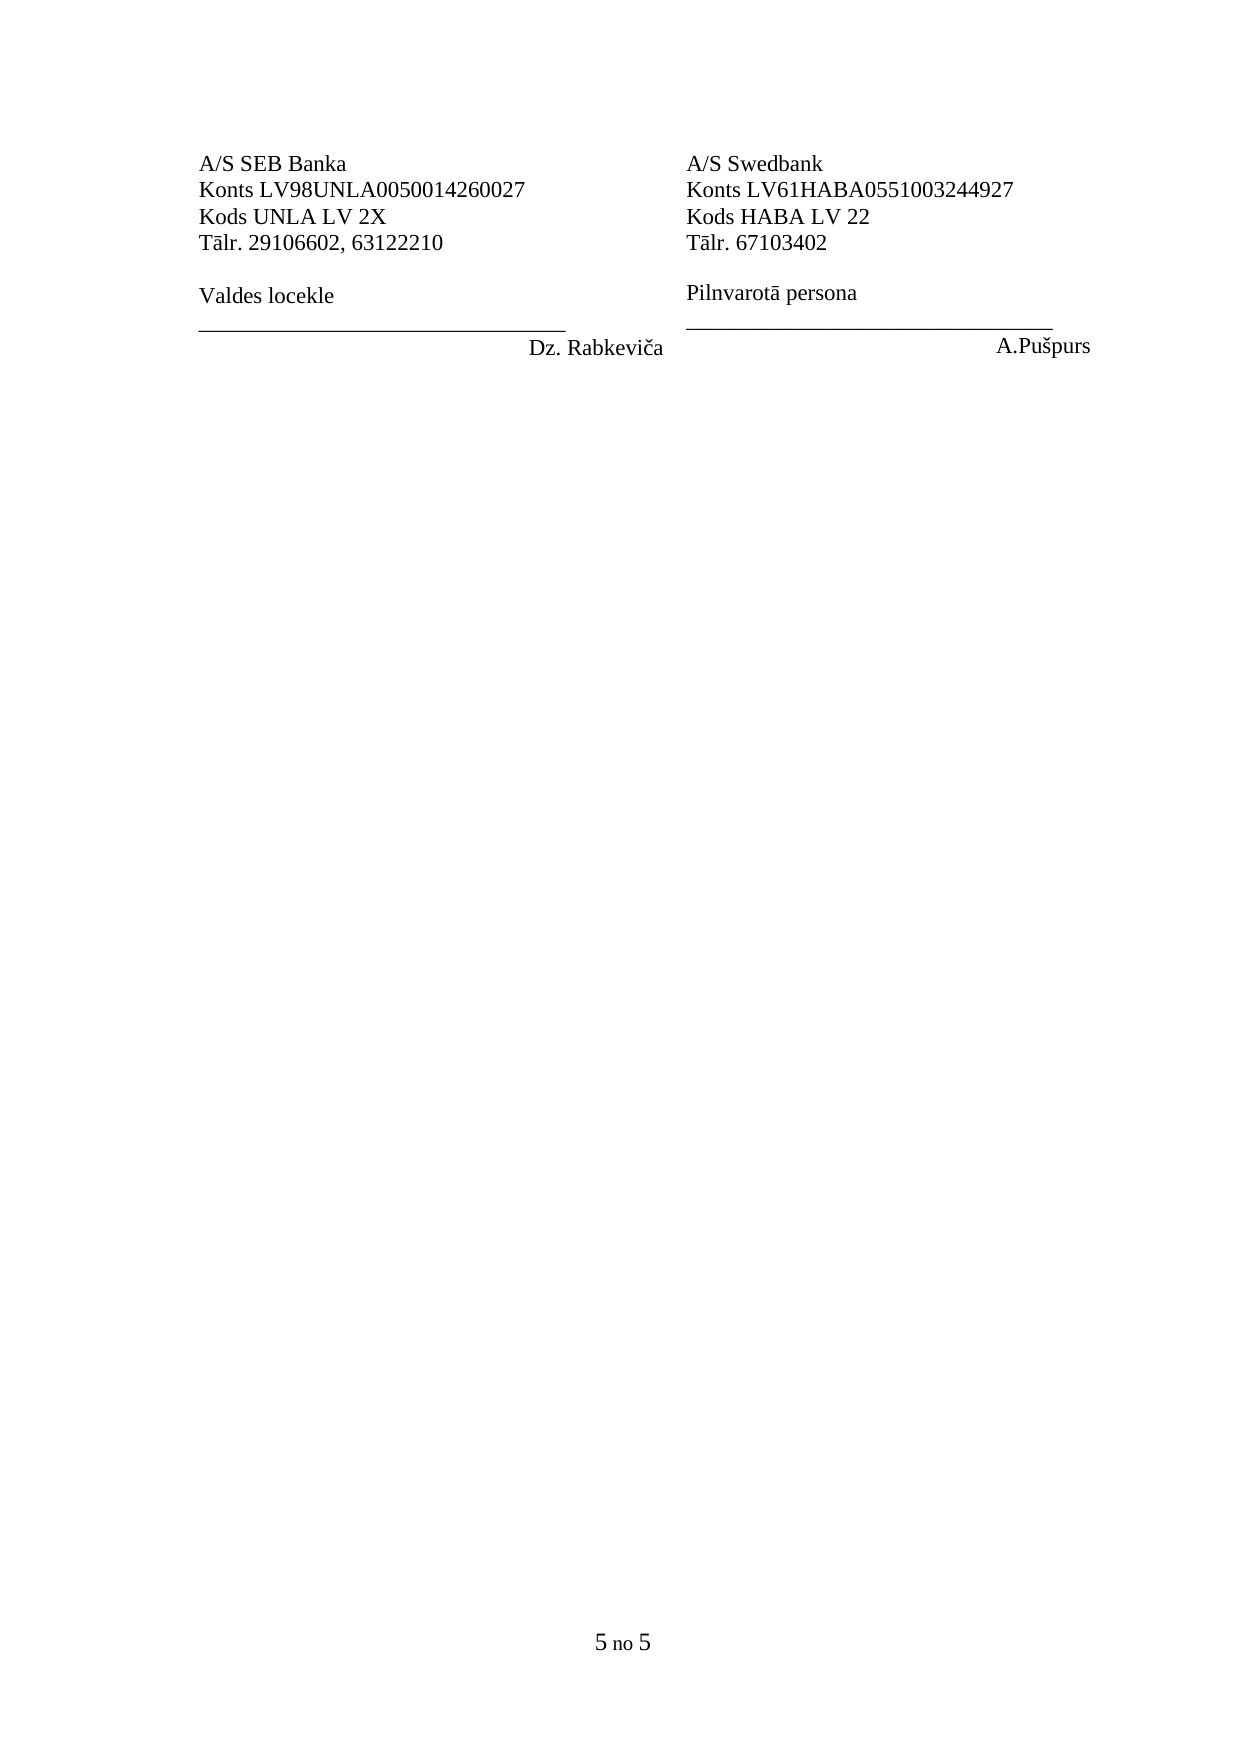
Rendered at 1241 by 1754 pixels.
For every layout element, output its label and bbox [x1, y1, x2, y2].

table_header [188, 150, 675, 387]
table_header [675, 150, 1102, 387]
